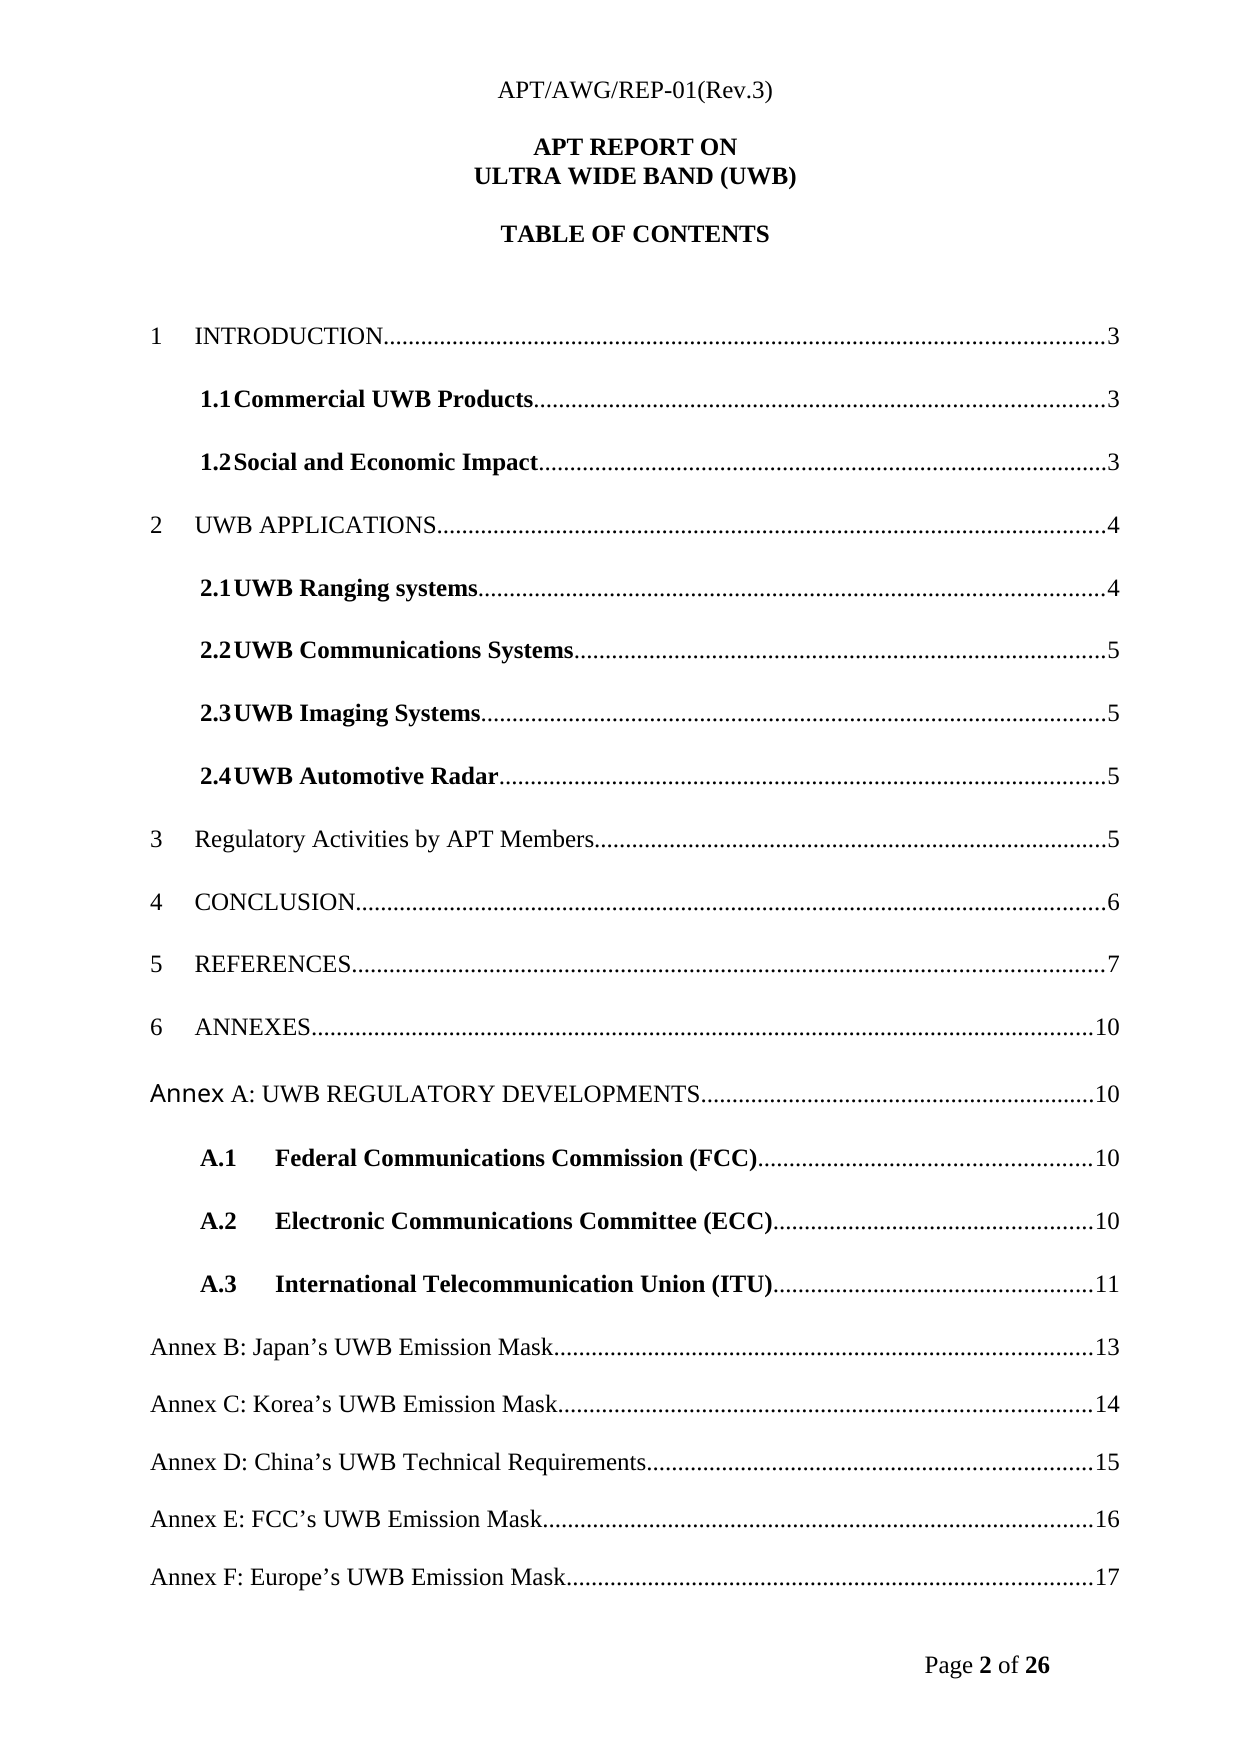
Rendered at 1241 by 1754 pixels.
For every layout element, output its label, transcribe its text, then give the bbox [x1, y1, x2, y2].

text TABLE OF CONTENTS [150, 219, 1120, 247]
text APT REPORT ON [150, 132, 1120, 161]
text ULTRA WIDE BAND (UWB) [150, 161, 1120, 190]
